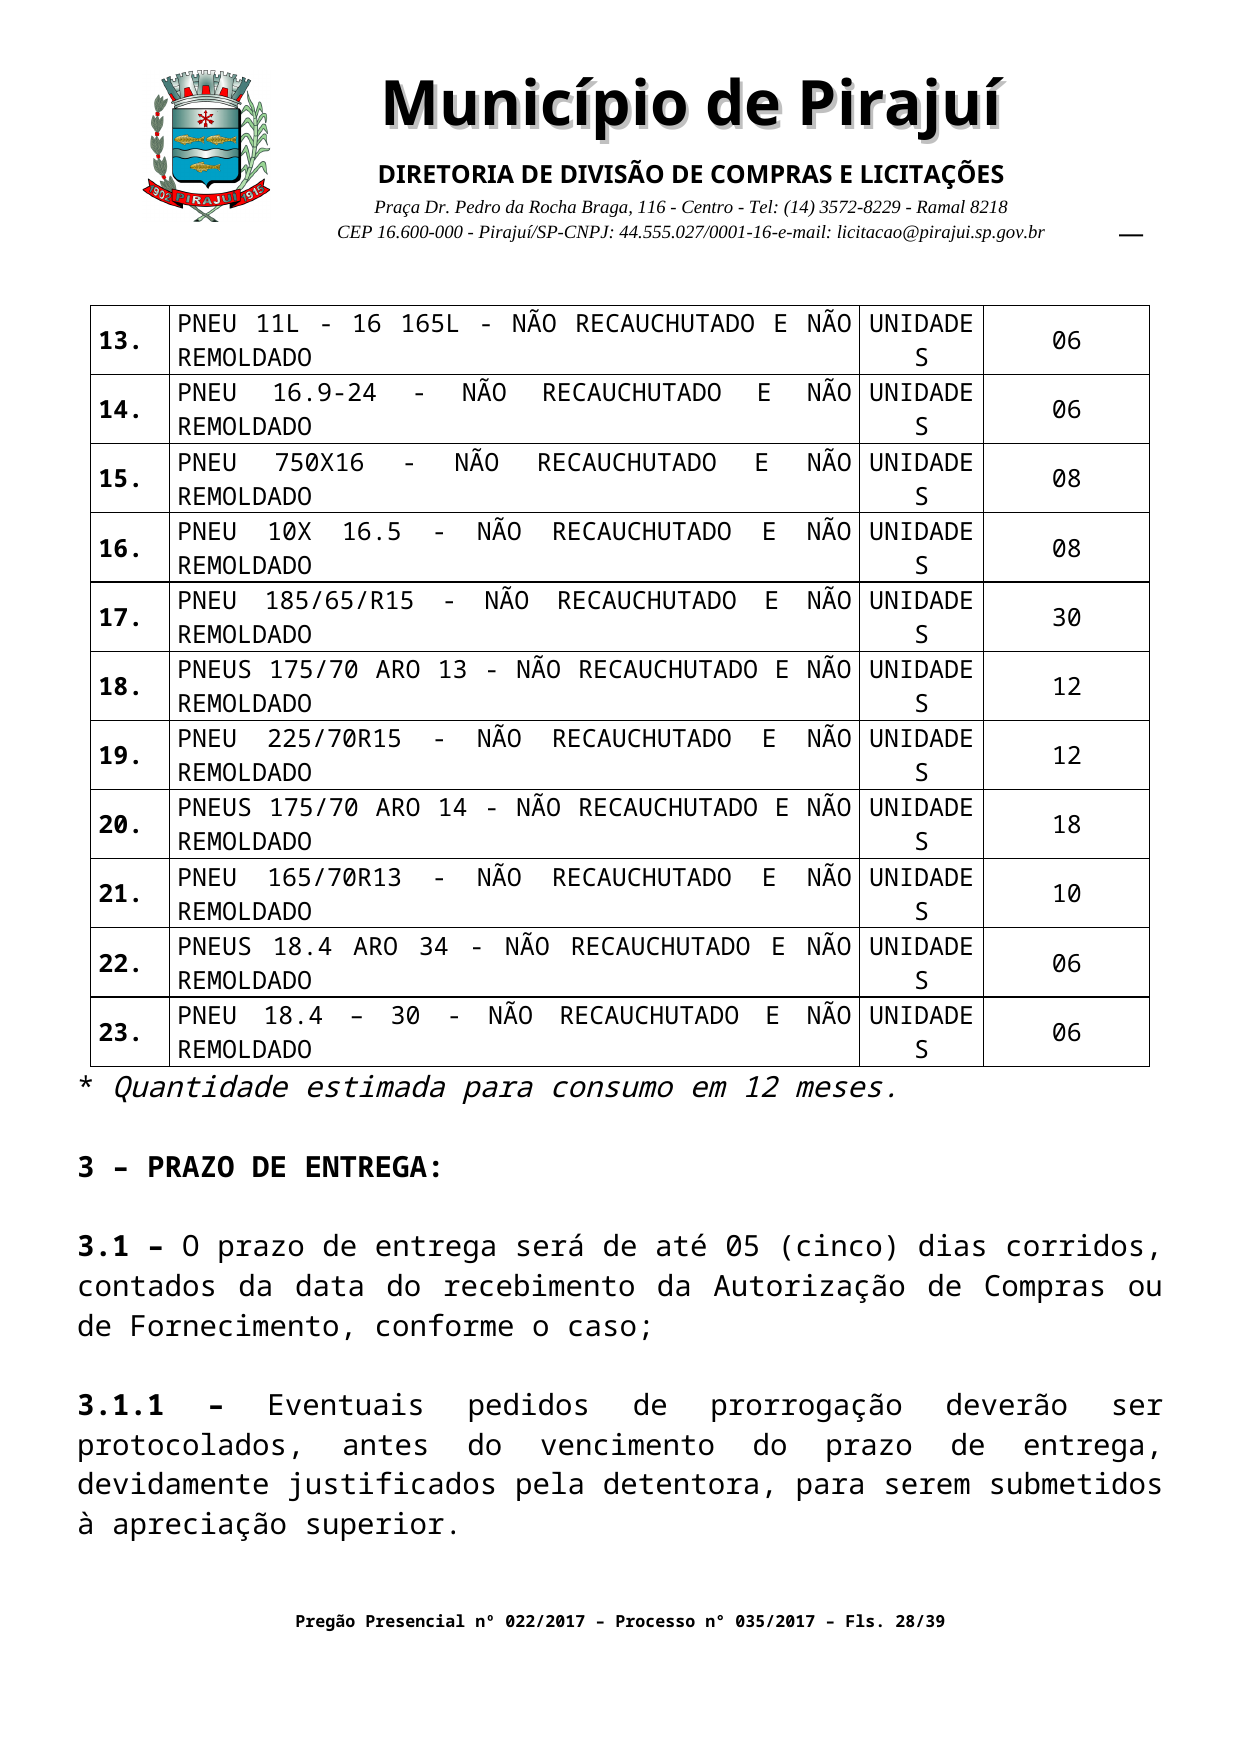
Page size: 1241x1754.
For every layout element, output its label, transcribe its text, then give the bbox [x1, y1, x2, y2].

table_cell 10 [984, 859, 1149, 927]
table_cell [91, 790, 169, 858]
table_cell PNEU 185/65/R15 - NÃO RECAUCHUTADO E NÃO REMOLDADO [170, 583, 859, 651]
table_cell [91, 306, 169, 374]
table_cell UNIDADES [860, 998, 983, 1066]
text 3.1 – O prazo de entrega será de até 05 (cinco) dias corridos, contados da data do recebimento da Autorização de Compras ou de Fornecimento, conforme o caso; [77, 1225, 1163, 1344]
table_cell PNEU 18.4 – 30 - NÃO RECAUCHUTADO E NÃO REMOLDADO [170, 998, 859, 1066]
table_cell [91, 375, 169, 443]
table_cell 18 [984, 790, 1149, 858]
table_cell PNEUS 18.4 ARO 34 - NÃO RECAUCHUTADO E NÃO REMOLDADO [170, 928, 859, 996]
list * Quantidade estimada para consumo em 12 meses. [77, 1067, 1163, 1106]
table_cell [91, 721, 169, 789]
text 3.1.1 – Eventuais pedidos de prorrogação deverão ser protocolados, antes do vencimento do prazo de entrega, devidamente justificados pela detentora, para serem submetidos à apreciação superior. [77, 1384, 1163, 1543]
table_cell [91, 444, 169, 512]
table_cell UNIDADES [860, 790, 983, 858]
table_cell PNEU 750X16 - NÃO RECAUCHUTADO E NÃO REMOLDADO [170, 444, 859, 512]
table_cell PNEU 225/70R15 - NÃO RECAUCHUTADO E NÃO REMOLDADO [170, 721, 859, 789]
table_cell 08 [984, 444, 1149, 512]
table_cell UNIDADES [860, 859, 983, 927]
picture [142, 70, 271, 222]
table_cell PNEU 11L - 16 165L - NÃO RECAUCHUTADO E NÃO REMOLDADO [170, 306, 859, 374]
table_cell 06 [984, 375, 1149, 443]
table_cell 06 [984, 306, 1149, 374]
table_cell [91, 859, 169, 927]
table_cell [91, 583, 169, 651]
table_cell PNEU 16.9-24 - NÃO RECAUCHUTADO E NÃO REMOLDADO [170, 375, 859, 443]
table_cell 12 [984, 721, 1149, 789]
table_cell 30 [984, 583, 1149, 651]
table_cell 12 [984, 652, 1149, 720]
table_cell [91, 928, 169, 996]
table_cell UNIDADES [860, 513, 983, 581]
table_cell 06 [984, 998, 1149, 1066]
table_cell UNIDADES [860, 583, 983, 651]
table_cell PNEU 10X 16.5 - NÃO RECAUCHUTADO E NÃO REMOLDADO [170, 513, 859, 581]
table_cell [91, 998, 169, 1066]
table_cell UNIDADES [860, 721, 983, 789]
table_cell UNIDADES [860, 306, 983, 374]
table_cell UNIDADES [860, 444, 983, 512]
table_cell PNEU 165/70R13 - NÃO RECAUCHUTADO E NÃO REMOLDADO [170, 859, 859, 927]
table_cell UNIDADES [860, 652, 983, 720]
table_cell PNEUS 175/70 ARO 14 - NÃO RECAUCHUTADO E NÃO REMOLDADO [170, 790, 859, 858]
table_cell 08 [984, 513, 1149, 581]
table_cell UNIDADES [860, 375, 983, 443]
table_cell 06 [984, 928, 1149, 996]
table_cell [91, 513, 169, 581]
table_cell UNIDADES [860, 928, 983, 996]
text 3 – PRAZO DE ENTREGA: [77, 1146, 1163, 1186]
table_cell [91, 652, 169, 720]
table_cell PNEUS 175/70 ARO 13 - NÃO RECAUCHUTADO E NÃO REMOLDADO [170, 652, 859, 720]
